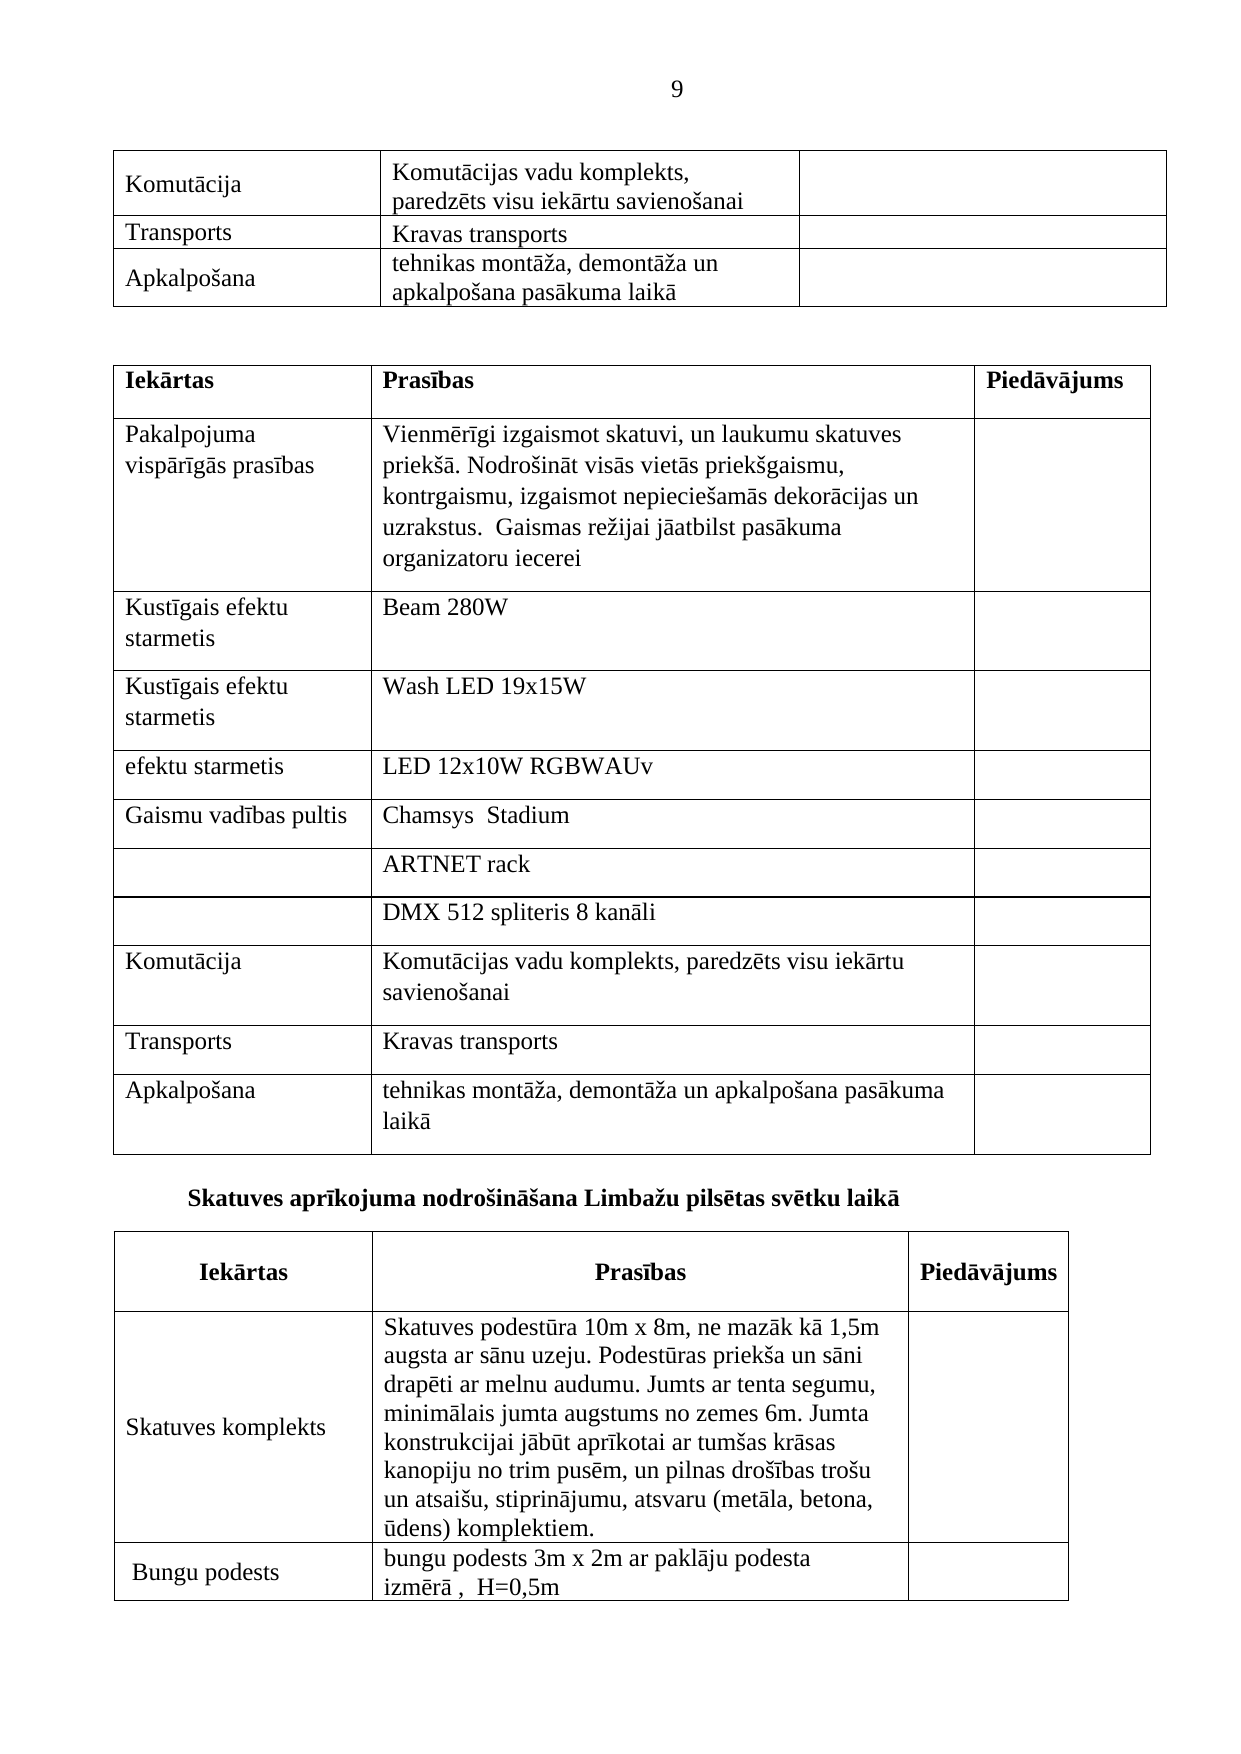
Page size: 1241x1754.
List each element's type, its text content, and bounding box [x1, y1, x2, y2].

table_cell LED 12x10W RGBWAUv [372, 751, 974, 799]
table_cell Apkalpošana [114, 249, 380, 306]
table_cell [975, 419, 1150, 591]
table_cell [800, 216, 1166, 247]
table_cell Vienmērīgi izgaismot skatuvi, un laukumu skatuves priekšā. Nodrošināt visās vietās priekšgaismu, kontrgaismu, izgaismot nepieciešamās dekorācijas un uzrakstus. Gaismas režijai jāatbilst pasākuma organizatoru iecerei [372, 419, 974, 591]
table_header Piedāvājums [975, 366, 1150, 418]
table_cell [975, 1075, 1150, 1153]
table_cell efektu starmetis [114, 751, 371, 799]
table_header Iekārtas [114, 366, 371, 418]
table_cell [114, 898, 371, 945]
table_cell Pakalpojuma vispārīgās prasības [114, 419, 371, 591]
table_cell [800, 151, 1166, 215]
table_cell [975, 800, 1150, 848]
table_cell DMX 512 spliteris 8 kanāli [372, 898, 974, 945]
table_cell Skatuves komplekts [115, 1312, 372, 1542]
table_cell Komutācija [114, 946, 371, 1025]
table_header Prasības [372, 366, 974, 418]
table_cell Skatuves podestūra 10m x 8m, ne mazāk kā 1,5m augsta ar sānu uzeju. Podestūras priekša un sāni drapēti ar melnu audumu. Jumts ar tenta segumu, minimālais jumta augstums no zemes 6m. Jumta konstrukcijai jābūt aprīkotai ar tumšas krāsas kanopiju no trim pusēm, un pilnas drošības trošu un atsaišu, stiprinājumu, atsvaru (metāla, betona, ūdens) komplektiem. [373, 1312, 908, 1542]
table_cell [975, 751, 1150, 799]
table_cell Gaismu vadības pultis [114, 800, 371, 848]
table_cell ARTNET rack [372, 849, 974, 896]
table_cell [975, 849, 1150, 896]
table_cell Kravas transports [381, 216, 799, 247]
table_header Iekārtas [115, 1232, 372, 1311]
table_cell [909, 1543, 1068, 1600]
table_cell [800, 249, 1166, 306]
table_cell [114, 849, 371, 896]
table_cell Transports [114, 216, 380, 247]
table_cell [975, 1026, 1150, 1074]
table_cell Komutācijas vadu komplekts, paredzēts visu iekārtu savienošanai [372, 946, 974, 1025]
table_header Prasības [373, 1232, 908, 1311]
table_cell Kustīgais efektu starmetis [114, 671, 371, 750]
table_cell Transports [114, 1026, 371, 1074]
table_cell [975, 671, 1150, 750]
table_cell bungu podests 3m x 2m ar paklāju podesta izmērā , H=0,5m [373, 1543, 908, 1600]
table_cell [975, 898, 1150, 945]
table_cell tehnikas montāža, demontāža un apkalpošana pasākuma laikā [372, 1075, 974, 1153]
table_header Piedāvājums [909, 1232, 1068, 1311]
table_cell Komutācija [114, 151, 380, 215]
table_cell [975, 946, 1150, 1025]
table_cell Wash LED 19x15W [372, 671, 974, 750]
table_cell Komutācijas vadu komplekts, paredzēts visu iekārtu savienošanai [381, 151, 799, 215]
table_cell Apkalpošana [114, 1075, 371, 1153]
text Skatuves aprīkojuma nodrošināšana Limbažu pilsētas svētku laikā [187, 1183, 1167, 1212]
table_cell Bungu podests [115, 1543, 372, 1600]
table_cell Kravas transports [372, 1026, 974, 1074]
table_cell tehnikas montāža, demontāža un apkalpošana pasākuma laikā [381, 249, 799, 306]
table_cell [975, 592, 1150, 670]
table_cell Kustīgais efektu starmetis [114, 592, 371, 670]
table_cell Beam 280W [372, 592, 974, 670]
table_cell [909, 1312, 1068, 1542]
table_cell Chamsys Stadium [372, 800, 974, 848]
